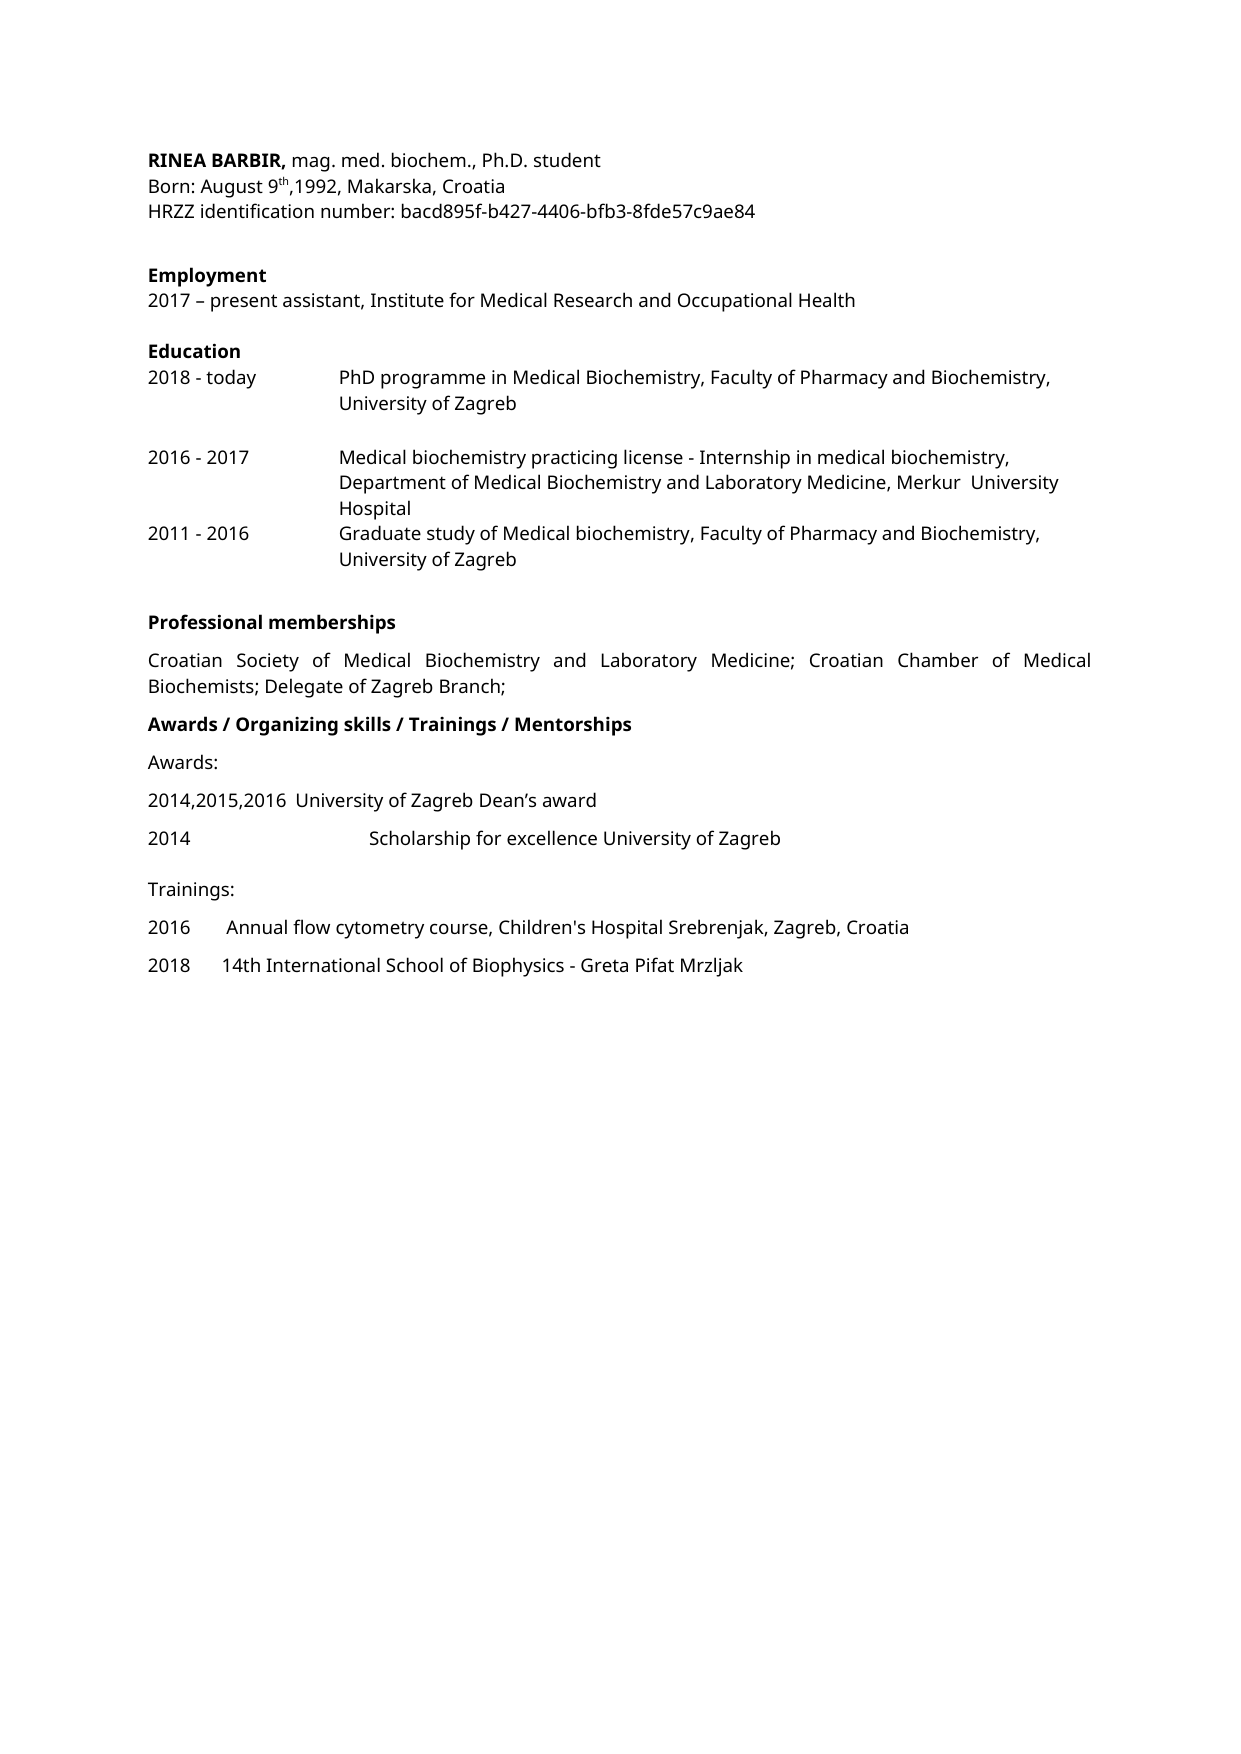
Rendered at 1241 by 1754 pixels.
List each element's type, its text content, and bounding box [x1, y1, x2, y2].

text 2016 Annual flow cytometry course, Children's Hospital Srebrenjak, Zagreb, Croatia [148, 914, 1093, 940]
text 2014 Scholarship for excellence University of Zagreb [148, 825, 1093, 851]
text RINEA BARBIR, mag. med. biochem., Ph.D. student [148, 148, 1093, 173]
text 2018 14th International School of Biophysics - Greta Pifat Mrzljak [148, 952, 1093, 978]
text 2011 - 2016 Graduate study of Medical biochemistry, Faculty of Pharmacy and Biochemistry, University of Zagreb [148, 521, 1093, 572]
text Awards: [148, 749, 1093, 775]
text Born: August 9th,1992, Makarska, Croatia [148, 173, 1093, 199]
text 2014,2015,2016 University of Zagreb Dean’s award [148, 787, 1093, 813]
text HRZZ identification number: bacd895f-b427-4406-bfb3-8fde57c9ae84 [148, 199, 1093, 224]
text 2018 - today PhD programme in Medical Biochemistry, Faculty of Pharmacy and Biochemistry, University of Zagreb [148, 364, 1093, 415]
text Professional memberships [148, 610, 1093, 635]
text Trainings: [148, 876, 1093, 902]
text 2017 – present assistant, Institute for Medical Research and Occupational Health [148, 288, 1093, 313]
text Education [148, 339, 1093, 364]
text Awards / Organizing skills / Trainings / Mentorships [148, 711, 1093, 737]
text 2016 - 2017 Medical biochemistry practicing license - Internship in medical biochemistry, Department of Medical Biochemistry and Laboratory Medicine, Merkur University Hospital [148, 444, 1093, 521]
text Employment [148, 262, 1093, 288]
text Croatian Society of Medical Biochemistry and Laboratory Medicine; Croatian Chamber of Medical Biochemists; Delegate of Zagreb Branch; [148, 648, 1093, 699]
